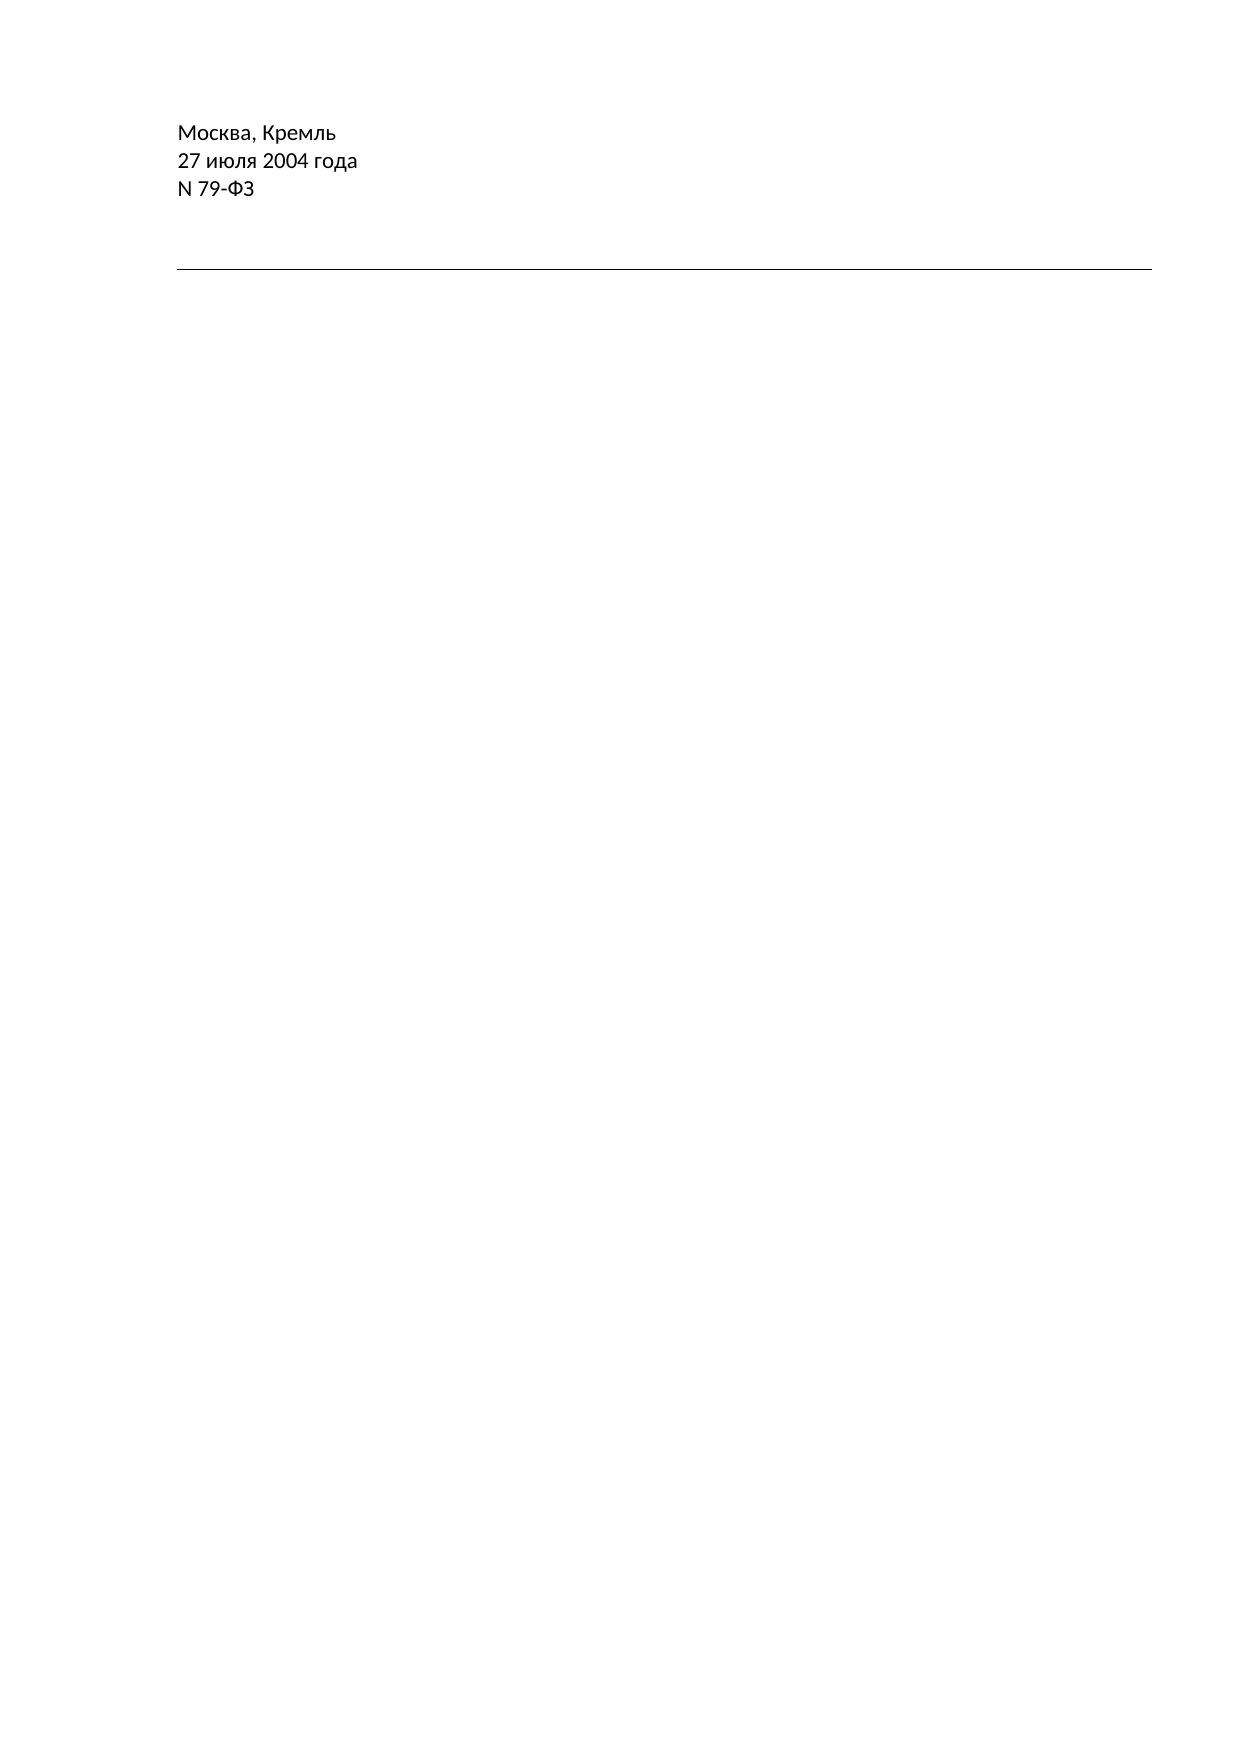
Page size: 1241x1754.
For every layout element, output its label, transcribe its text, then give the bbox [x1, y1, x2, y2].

text N 79-ФЗ [177, 174, 1152, 202]
text 27 июля 2004 года [177, 146, 1152, 174]
text Москва, Кремль [177, 118, 1152, 146]
